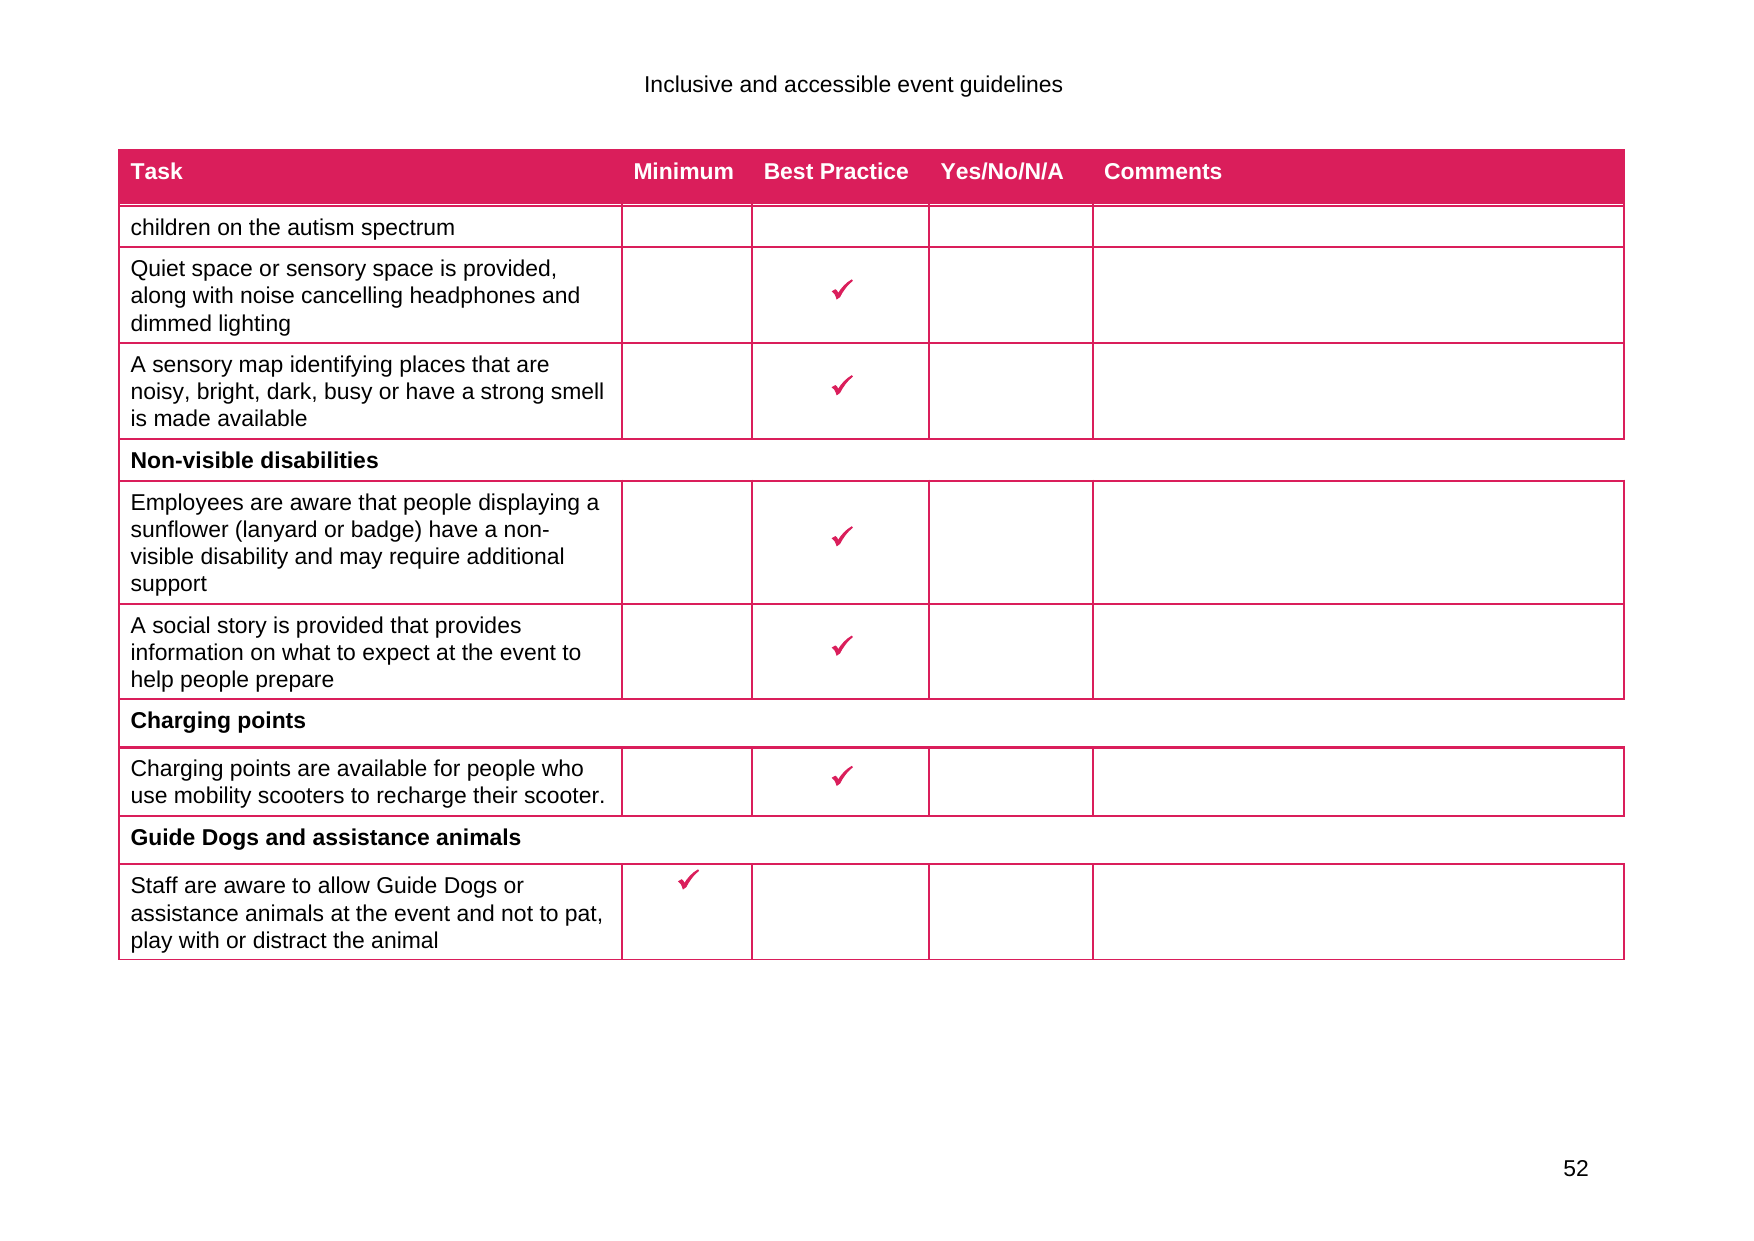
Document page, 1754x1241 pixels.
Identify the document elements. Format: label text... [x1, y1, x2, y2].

table_cell [753, 749, 928, 815]
table_cell [623, 749, 751, 815]
table_cell [930, 482, 1092, 602]
table_cell Non-visible disabilities [120, 440, 1624, 479]
table_cell Guide Dogs and assistance animals [120, 817, 1624, 863]
table_cell Charging points are available for people who use mobility scooters to recharge their scooter. [120, 749, 621, 815]
table_cell [1094, 749, 1623, 815]
table_header Best Practice [753, 151, 928, 204]
table_cell [1094, 482, 1623, 602]
table_cell [753, 605, 928, 698]
table_header Yes/No/N/A [930, 151, 1092, 204]
table_cell Quiet space or sensory space is provided, along with noise cancelling headphones and dimmed lighting [120, 248, 621, 342]
table_header Minimum [623, 151, 751, 204]
table_header Comments [1094, 151, 1623, 204]
table_cell [623, 605, 751, 698]
table_cell [930, 865, 1092, 959]
table_cell [930, 207, 1092, 246]
table_cell [623, 248, 751, 342]
table_cell [623, 344, 751, 438]
table_cell [930, 344, 1092, 438]
table_cell [623, 865, 751, 959]
table_cell [1094, 605, 1623, 698]
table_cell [120, 207, 621, 246]
table_cell Charging points [120, 700, 1624, 746]
table_cell [753, 482, 928, 602]
table_cell [930, 248, 1092, 342]
table_cell [623, 207, 751, 246]
table_header Task [120, 151, 621, 204]
table_cell [753, 344, 928, 438]
table_cell A sensory map identifying places that are noisy, bright, dark, busy or have a strong smell is made available [120, 344, 621, 438]
table_cell [1094, 248, 1623, 342]
table_cell [930, 605, 1092, 698]
table_cell [1094, 207, 1623, 246]
table_cell Staff are aware to allow Guide Dogs or assistance animals at the event and not to pat, play with or distract the animal [120, 865, 621, 959]
table_cell [753, 207, 928, 246]
table_cell [753, 865, 928, 959]
table_cell A social story is provided that provides information on what to expect at the event to help people prepare [120, 605, 621, 698]
table_cell [1094, 865, 1623, 959]
table_cell [930, 749, 1092, 815]
table_cell Employees are aware that people displaying a sunflower (lanyard or badge) have a non-visible disability and may require additional support [120, 482, 621, 602]
table_cell [1094, 344, 1623, 438]
table_cell [623, 482, 751, 602]
table_cell [753, 248, 928, 342]
